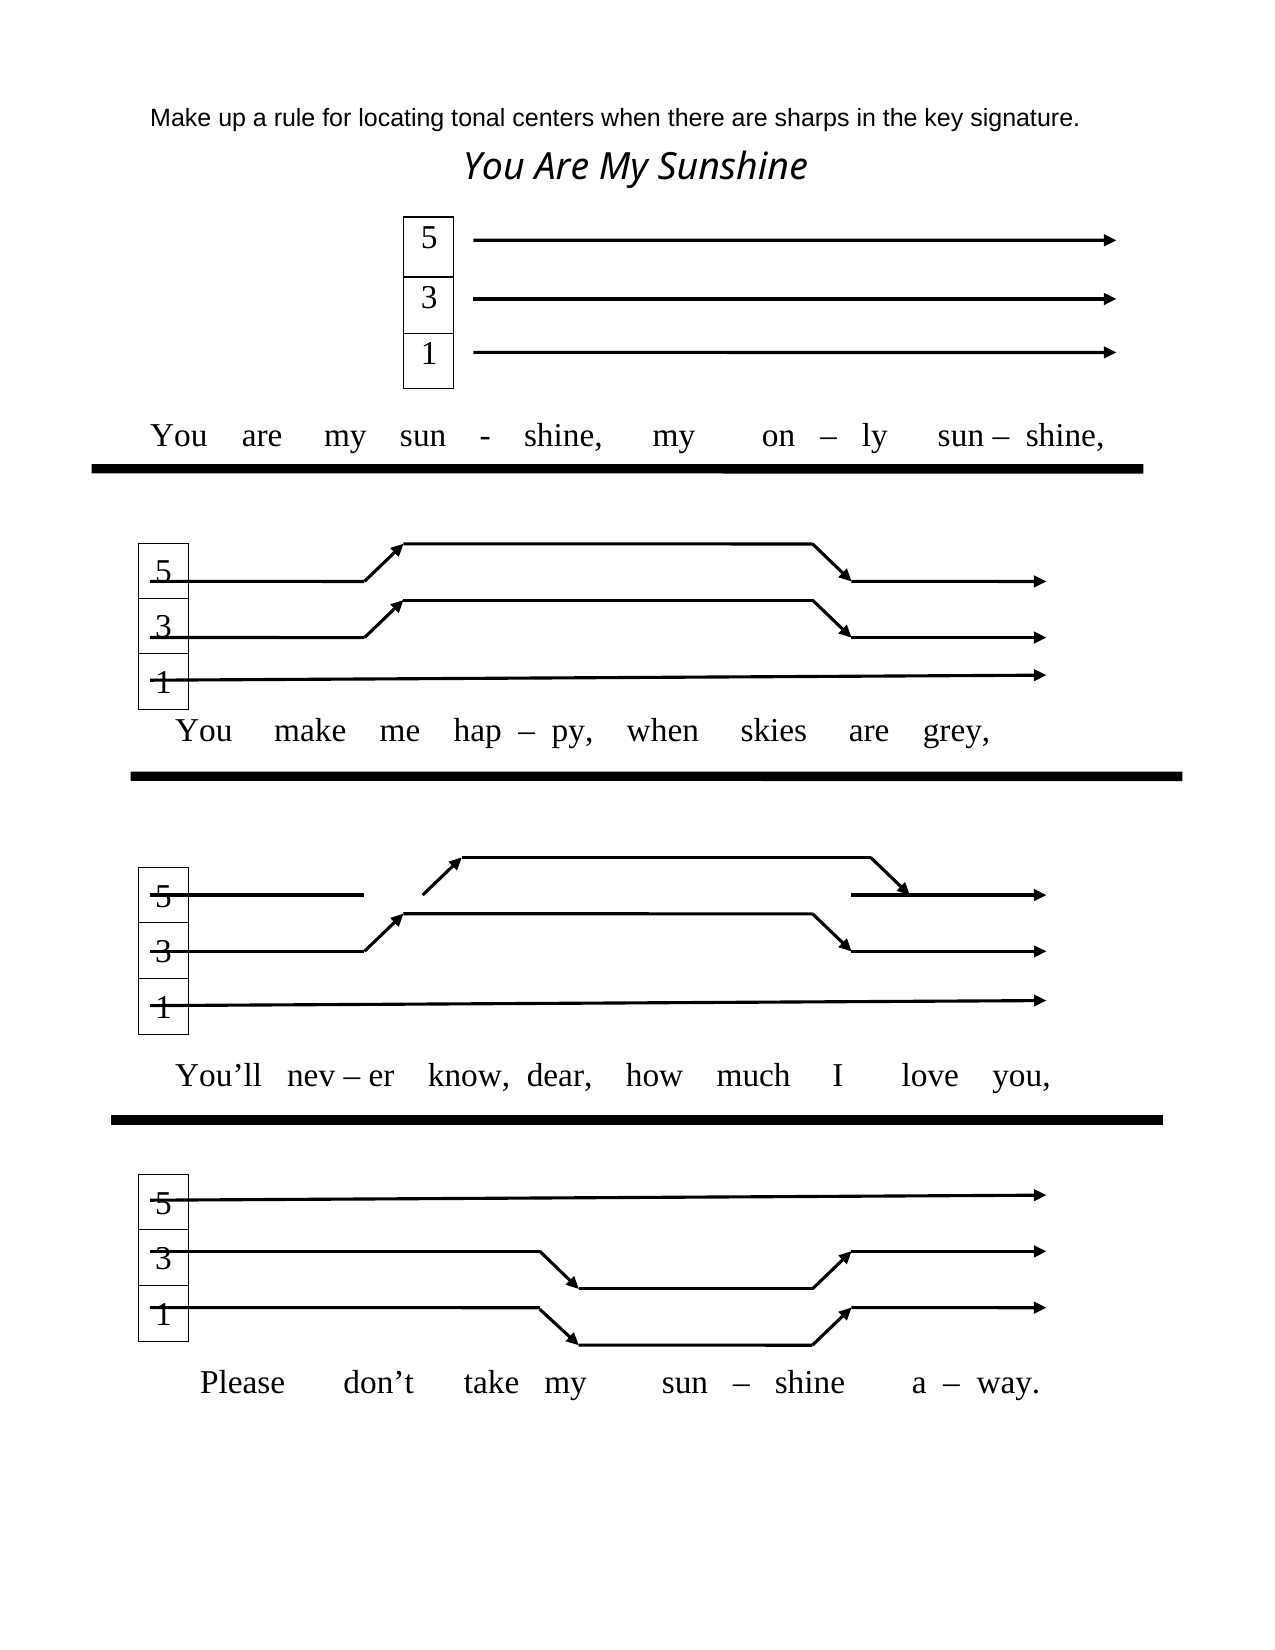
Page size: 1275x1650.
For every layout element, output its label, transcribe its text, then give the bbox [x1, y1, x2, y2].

text You make me hap – py, when skies are grey, [150, 710, 1125, 749]
table_cell 1 [404, 334, 453, 388]
table_header 5 [139, 868, 188, 922]
table_header 5 [139, 1175, 188, 1229]
table_cell 3 [139, 599, 188, 653]
text Please don’t take my sun – shine a – way. [150, 1362, 1125, 1400]
table_cell 3 [139, 923, 188, 978]
table_cell 3 [404, 278, 453, 332]
text You are my sun - shine, my on – ly sun – shine, [150, 415, 1125, 453]
text You Are My Sunshine [150, 139, 1125, 190]
table_cell 1 [139, 1286, 188, 1341]
table_header 5 [404, 218, 453, 276]
table_header 5 [139, 544, 188, 598]
table_cell 1 [139, 654, 188, 709]
text You’ll – er know, dear, how much I love you, [150, 1055, 1125, 1094]
table_cell 3 [139, 1230, 188, 1285]
table_cell 1 [139, 979, 188, 1034]
text Make up a rule for locating tonal centers when there are sharps in the key signature. [150, 103, 1125, 132]
